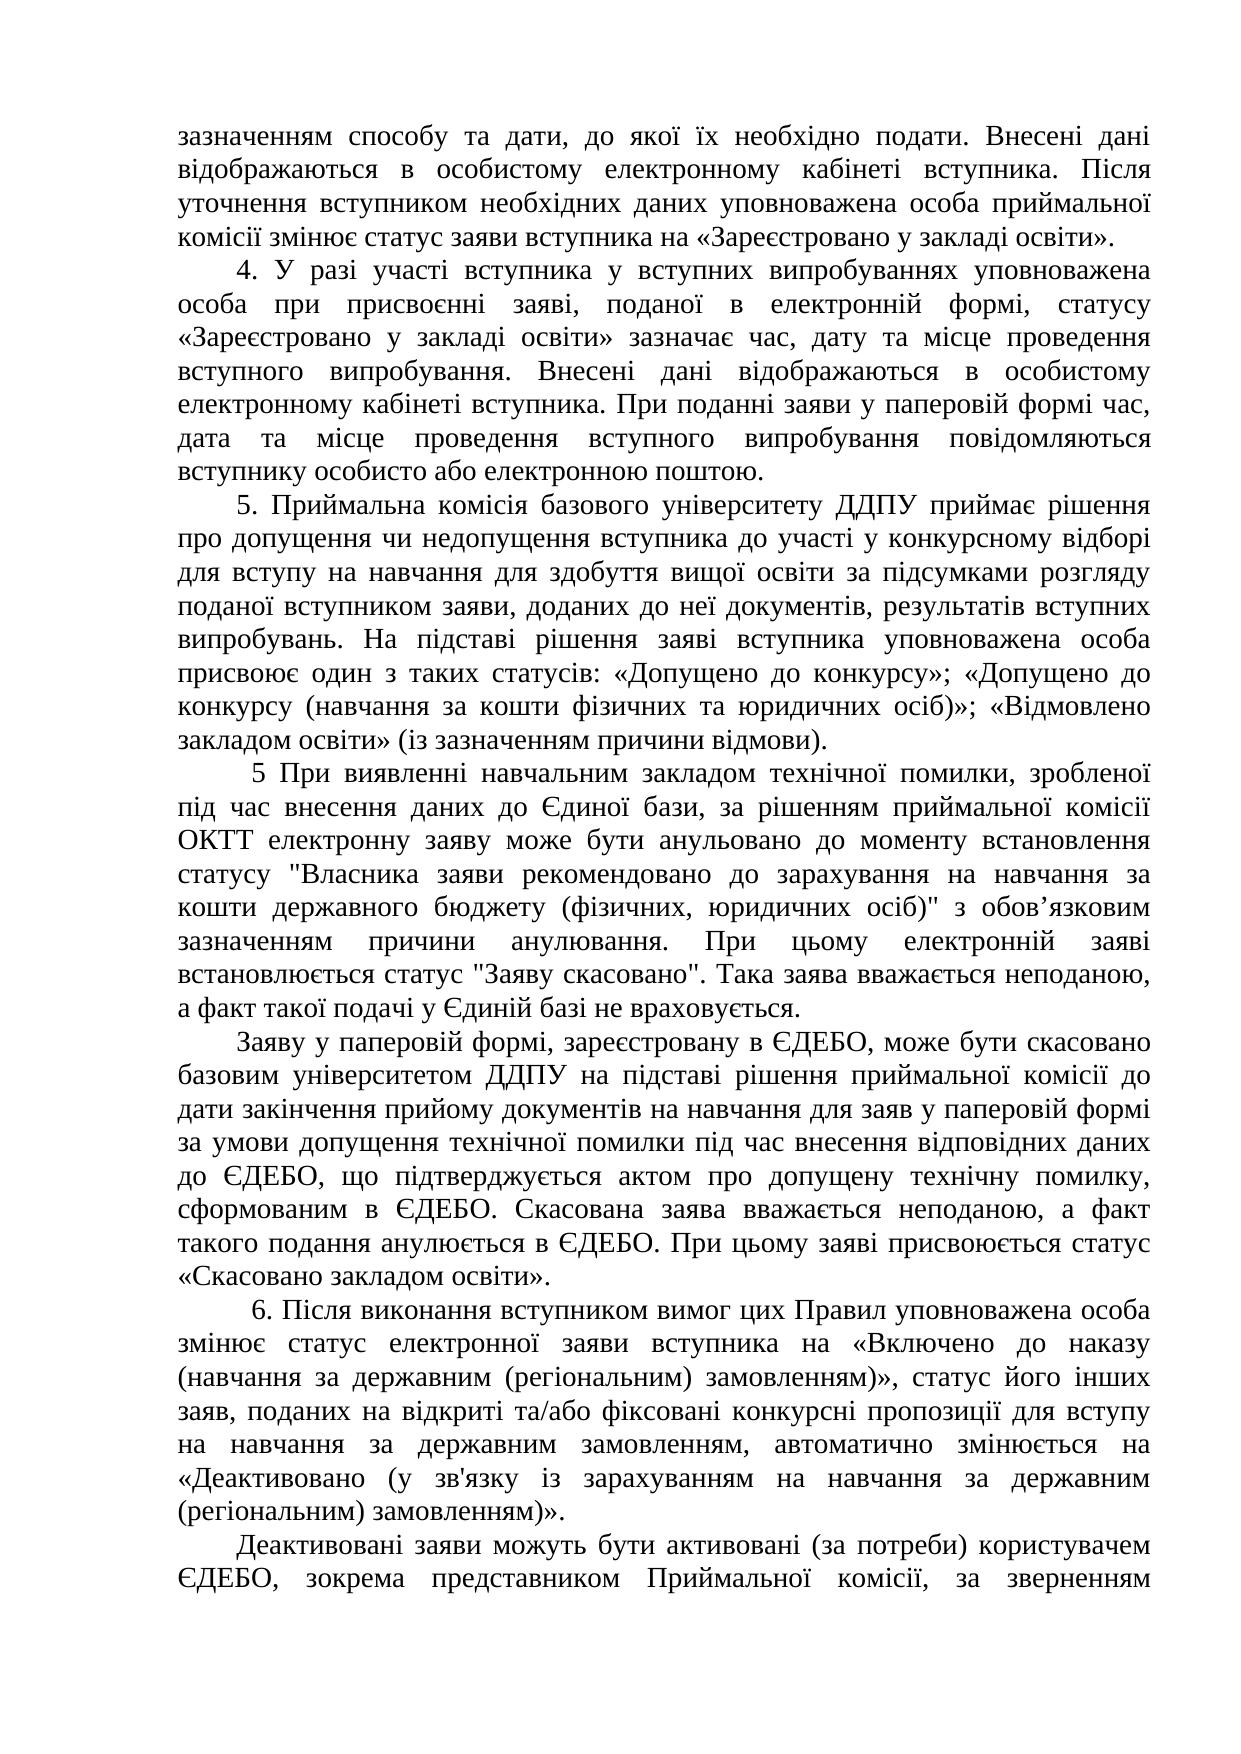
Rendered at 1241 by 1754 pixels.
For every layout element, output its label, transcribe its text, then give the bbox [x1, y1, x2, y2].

text 6. Після виконання вступником вимог цих Правил уповноважена особа змінює статус електронної заяви вступника на «Включено до наказу (навчання за державним (регіональним) замовленням)», статус його інших заяв, поданих на відкриті та/або фіксовані конкурсні пропозиції для вступу на навчання за державним замовленням, автоматично змінюється на «Деактивовано (у зв'язку із зарахуванням на навчання за державним (регіональним) замовленням)». [177, 1292, 1152, 1527]
text 5 При виявленні навчальним закладом технічної помилки, зробленої під час внесення даних до Єдиної бази, за рішенням приймальної комісії ОКТТ електронну заяву може бути анульовано до моменту встановлення статусу "Власника заяви рекомендовано до зарахування на навчання за кошти державного бюджету (фізичних, юридичних осіб)" з обов’язковим зазначенням причини анулювання. При цьому електронній заяві встановлюється статус "Заяву скасовано". Така заява вважається неподаною, а факт такої подачі у Єдиній базі не враховується. [177, 755, 1152, 1024]
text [177, 1527, 1152, 1594]
text 5. Приймальна комісія базового університету ДДПУ приймає рішення про допущення чи недопущення вступника до участі у конкурсному відборі для вступу на навчання для здобуття вищої освіти за підсумками розгляду поданої вступником заяви, доданих до неї документів, результатів вступних випробувань. На підставі рішення заяві вступника уповноважена особа присвоює один з таких статусів: «Допущено до конкурсу»; «Допущено до конкурсу (навчання за кошти фізичних та юридичних осіб)»; «Відмовлено закладом освіти» (із зазначенням причини відмови). [177, 487, 1152, 755]
text Заяву у паперовій формі, зареєстровану в ЄДЕБО, може бути скасовано базовим університетом ДДПУ на підставі рішення приймальної комісії до дати закінчення прийому документів на навчання для заяв у паперовій формі за умови допущення технічної помилки під час внесення відповідних даних до ЄДЕБО, що підтверджується актом про допущену технічну помилку, сформованим в ЄДЕБО. Скасована заява вважається неподаною, а факт такого подання анулюється в ЄДЕБО. При цьому заяві присвоюється статус «Скасовано закладом освіти». [177, 1024, 1152, 1292]
text 4. У разі участі вступника у вступних випробуваннях уповноважена особа при присвоєнні заяві, поданої в електронній формі, статусу «Зареєстровано у закладі освіти» зазначає час, дату та місце проведення вступного випробування. Внесені дані відображаються в особистому електронному кабінеті вступника. При поданні заяви у паперовій формі час, дата та місце проведення вступного випробування повідомляються вступнику особисто або електронною поштою. [177, 252, 1152, 487]
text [177, 118, 1152, 252]
